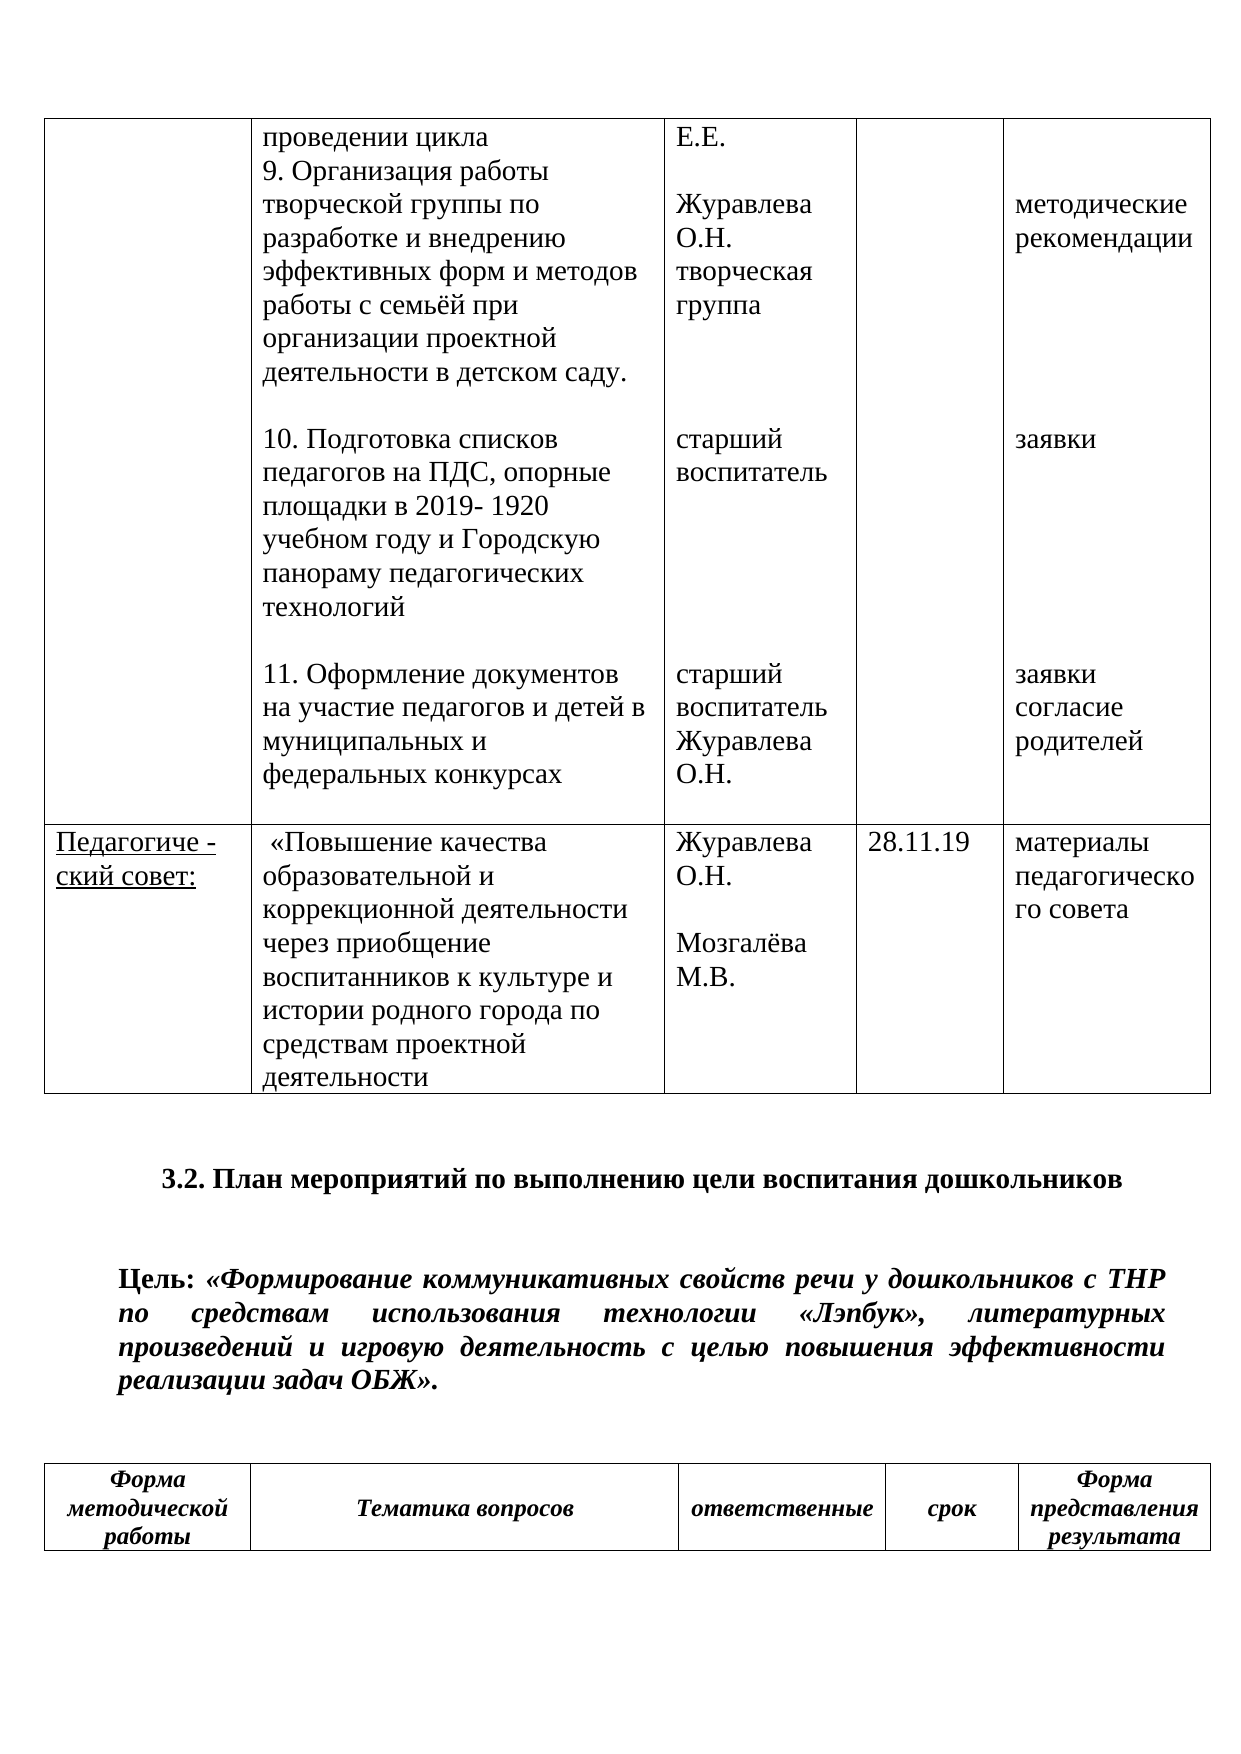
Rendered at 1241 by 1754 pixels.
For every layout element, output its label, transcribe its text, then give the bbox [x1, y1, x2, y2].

table_cell Журавлева О.Н. Мозгалёва М.В. [665, 825, 856, 1093]
table_cell Педагогиче -ский совет: [45, 825, 251, 1093]
table_header Форма методической работы [45, 1464, 250, 1550]
table_cell 28.11.19 [857, 825, 1003, 1093]
table_cell материалы педагогического совета [1004, 825, 1210, 1093]
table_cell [665, 119, 856, 823]
table_header срок [886, 1464, 1018, 1550]
text Цель: «Формирование коммуникативных свойств речи у дошкольников с ТНР по средствам использования технологии «Лэпбук», литературных произведений и игровую деятельность с целью повышения эффективности реализации задач ОБЖ». [118, 1262, 1167, 1396]
table_header Тематика вопросов [251, 1464, 678, 1550]
table_header Форма представления результата [1019, 1464, 1210, 1550]
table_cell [45, 119, 251, 823]
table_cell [1004, 119, 1210, 823]
table_cell «Повышение качества образовательной и коррекционной деятельности через приобщение воспитанников к культуре и истории родного города по средствам проектной деятельности [252, 825, 664, 1093]
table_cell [252, 119, 664, 823]
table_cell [857, 119, 1003, 823]
text 3.2. План мероприятий по выполнению цели воспитания дошкольников [118, 1161, 1167, 1194]
table_header ответственные [679, 1464, 885, 1550]
